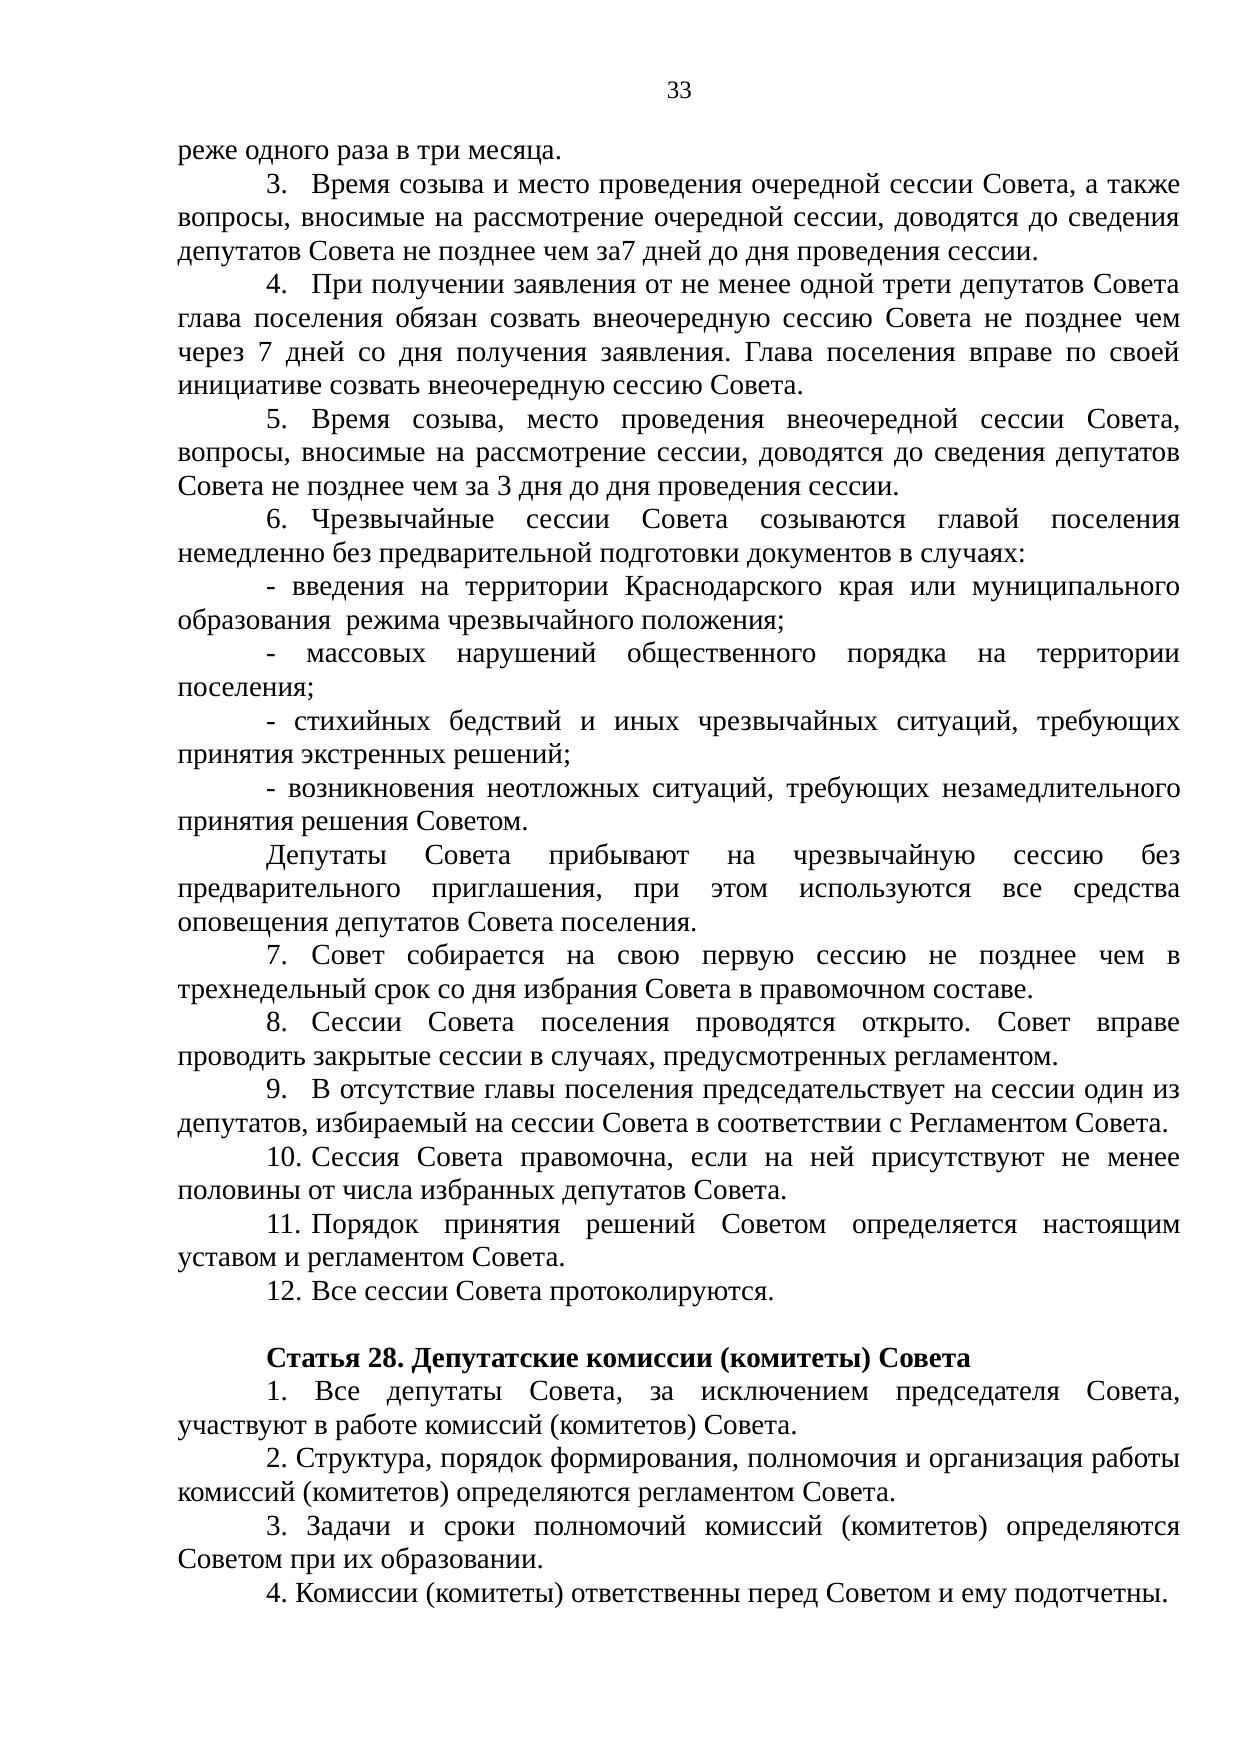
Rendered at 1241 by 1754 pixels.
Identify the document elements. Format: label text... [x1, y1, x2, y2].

text 1. Все депутаты Совета, за исключением председателя Совета, участвуют в работе комиссий (комитетов) Совета. [177, 1373, 1181, 1441]
text 3. Задачи и сроки полномочий комиссий (комитетов) определяются Советом при их образовании. [177, 1508, 1181, 1575]
text 2. Структура, порядок формирования, полномочия и организация работы комиссий (комитетов) определяются регламентом Совета. [177, 1441, 1181, 1508]
list При получении заявления от не менее одной трети депутатов Совета глава поселения обязан созвать внеочередную сессию Совета не позднее чем через 7 дней со дня получения заявления. Глава поселения вправе по своей инициативе созвать внеочередную сессию Совета. [177, 267, 1181, 401]
text - введения на территории Краснодарского края или муниципального образования режима чрезвычайного положения; [177, 568, 1181, 636]
text - возникновения неотложных ситуаций, требующих незамедлительного принятия решения Советом. [177, 770, 1181, 837]
list В отсутствие главы поселения председательствует на сессии один из депутатов, избираемый на сессии Совета в соответствии с Регламентом Совета. [177, 1072, 1181, 1139]
list Сессия Совета правомочна, если на ней присутствуют не менее половины от числа избранных депутатов Совета. [177, 1139, 1181, 1206]
text - массовых нарушений общественного порядка на территории поселения; [177, 636, 1181, 703]
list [177, 132, 1181, 166]
list Все сессии Совета протоколируются. [177, 1273, 1181, 1306]
list Время созыва и место проведения очередной сессии Совета, а также вопросы, вносимые на рассмотрение очередной сессии, доводятся до сведения депутатов Совета не позднее чем за7 дней до дня проведения сессии. [177, 166, 1181, 267]
list Порядок принятия решений Советом определяется настоящим уставом и регламентом Совета. [177, 1206, 1181, 1273]
subtitle Статья 28. Депутатские комиссии (комитеты) Совета [177, 1340, 1181, 1373]
list Чрезвычайные сессии Совета созываются главой поселения немедленно без предварительной подготовки документов в случаях: [177, 501, 1181, 568]
list Совет собирается на свою первую сессию не позднее чем в трехнедельный срок со дня избрания Совета в правомочном составе. [177, 937, 1181, 1004]
text - стихийных бедствий и иных чрезвычайных ситуаций, требующих принятия экстренных решений; [177, 703, 1181, 770]
text 4. Комиссии (комитеты) ответственны перед Советом и ему подотчетны. [177, 1575, 1181, 1608]
list Сессии Совета поселения проводятся открыто. Совет вправе проводить закрытые сессии в случаях, предусмотренных регламентом. [177, 1004, 1181, 1072]
text Депутаты Совета прибывают на чрезвычайную сессию без предварительного приглашения, при этом используются все средства оповещения депутатов Совета поселения. [177, 837, 1181, 937]
list Время созыва, место проведения внеочередной сессии Совета, вопросы, вносимые на рассмотрение сессии, доводятся до сведения депутатов Совета не позднее чем за 3 дня до дня проведения сессии. [177, 401, 1181, 501]
